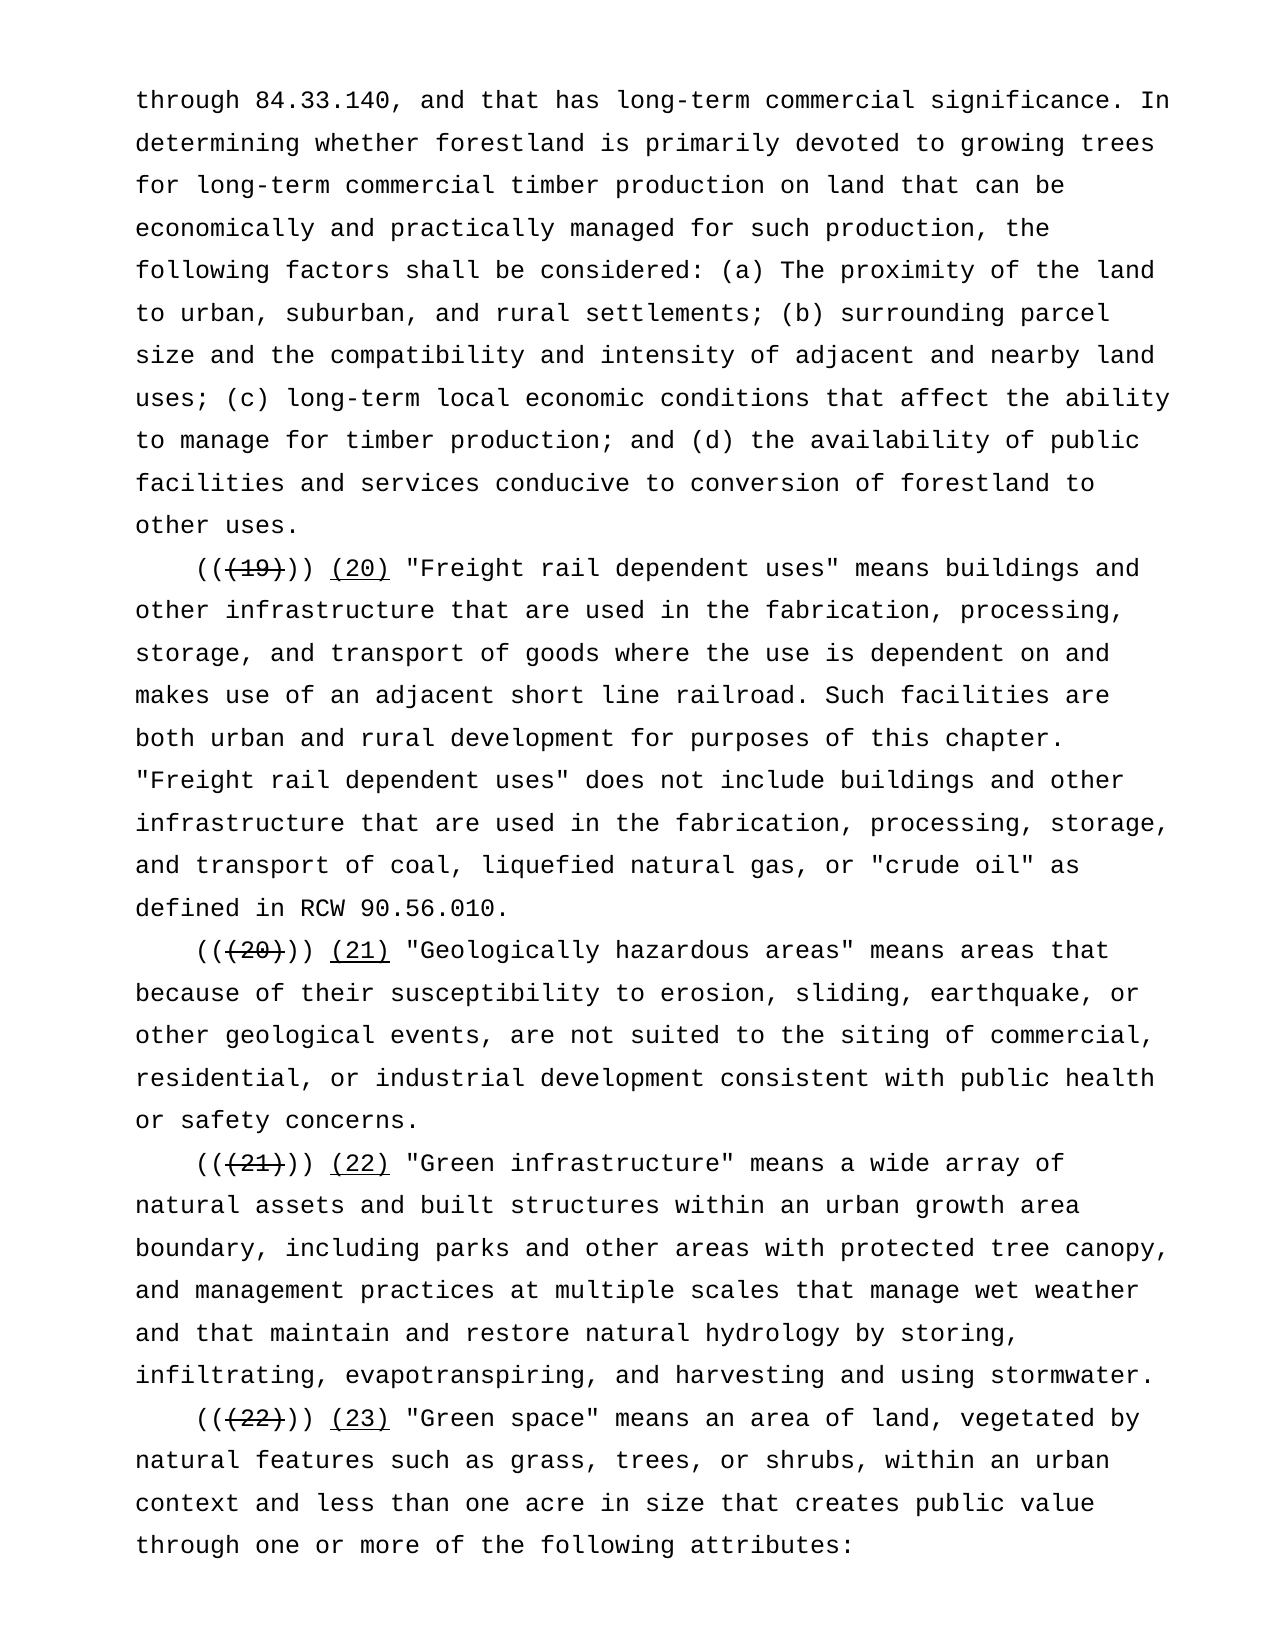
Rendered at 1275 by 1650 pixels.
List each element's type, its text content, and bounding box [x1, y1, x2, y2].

text (((22))) (23) "Green space" means an area of land, vegetated by natural features such as grass, trees, or shrubs, within an urban context and less than one acre in size that creates public value through one or more of the following attributes: [135, 1392, 1170, 1562]
text (((19))) (20) "Freight rail dependent uses" means buildings and other infrastructure that are used in the fabrication, processing, storage, and transport of goods where the use is dependent on and makes use of an adjacent short line railroad. Such facilities are both urban and rural development for purposes of this chapter. "Freight rail dependent uses" does not include buildings and other infrastructure that are used in the fabrication, processing, storage, and transport of coal, liquefied natural gas, or "crude oil" as defined in RCW 90.56.010. [135, 542, 1170, 925]
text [135, 75, 1170, 542]
text (((21))) (22) "Green infrastructure" means a wide array of natural assets and built structures within an urban growth area boundary, including parks and other areas with protected tree canopy, and management practices at multiple scales that manage wet weather and that maintain and restore natural hydrology by storing, infiltrating, evapotranspiring, and harvesting and using stormwater. [135, 1137, 1170, 1392]
text (((20))) (21) "Geologically hazardous areas" means areas that because of their susceptibility to erosion, sliding, earthquake, or other geological events, are not suited to the siting of commercial, residential, or industrial development consistent with public health or safety concerns. [135, 925, 1170, 1137]
